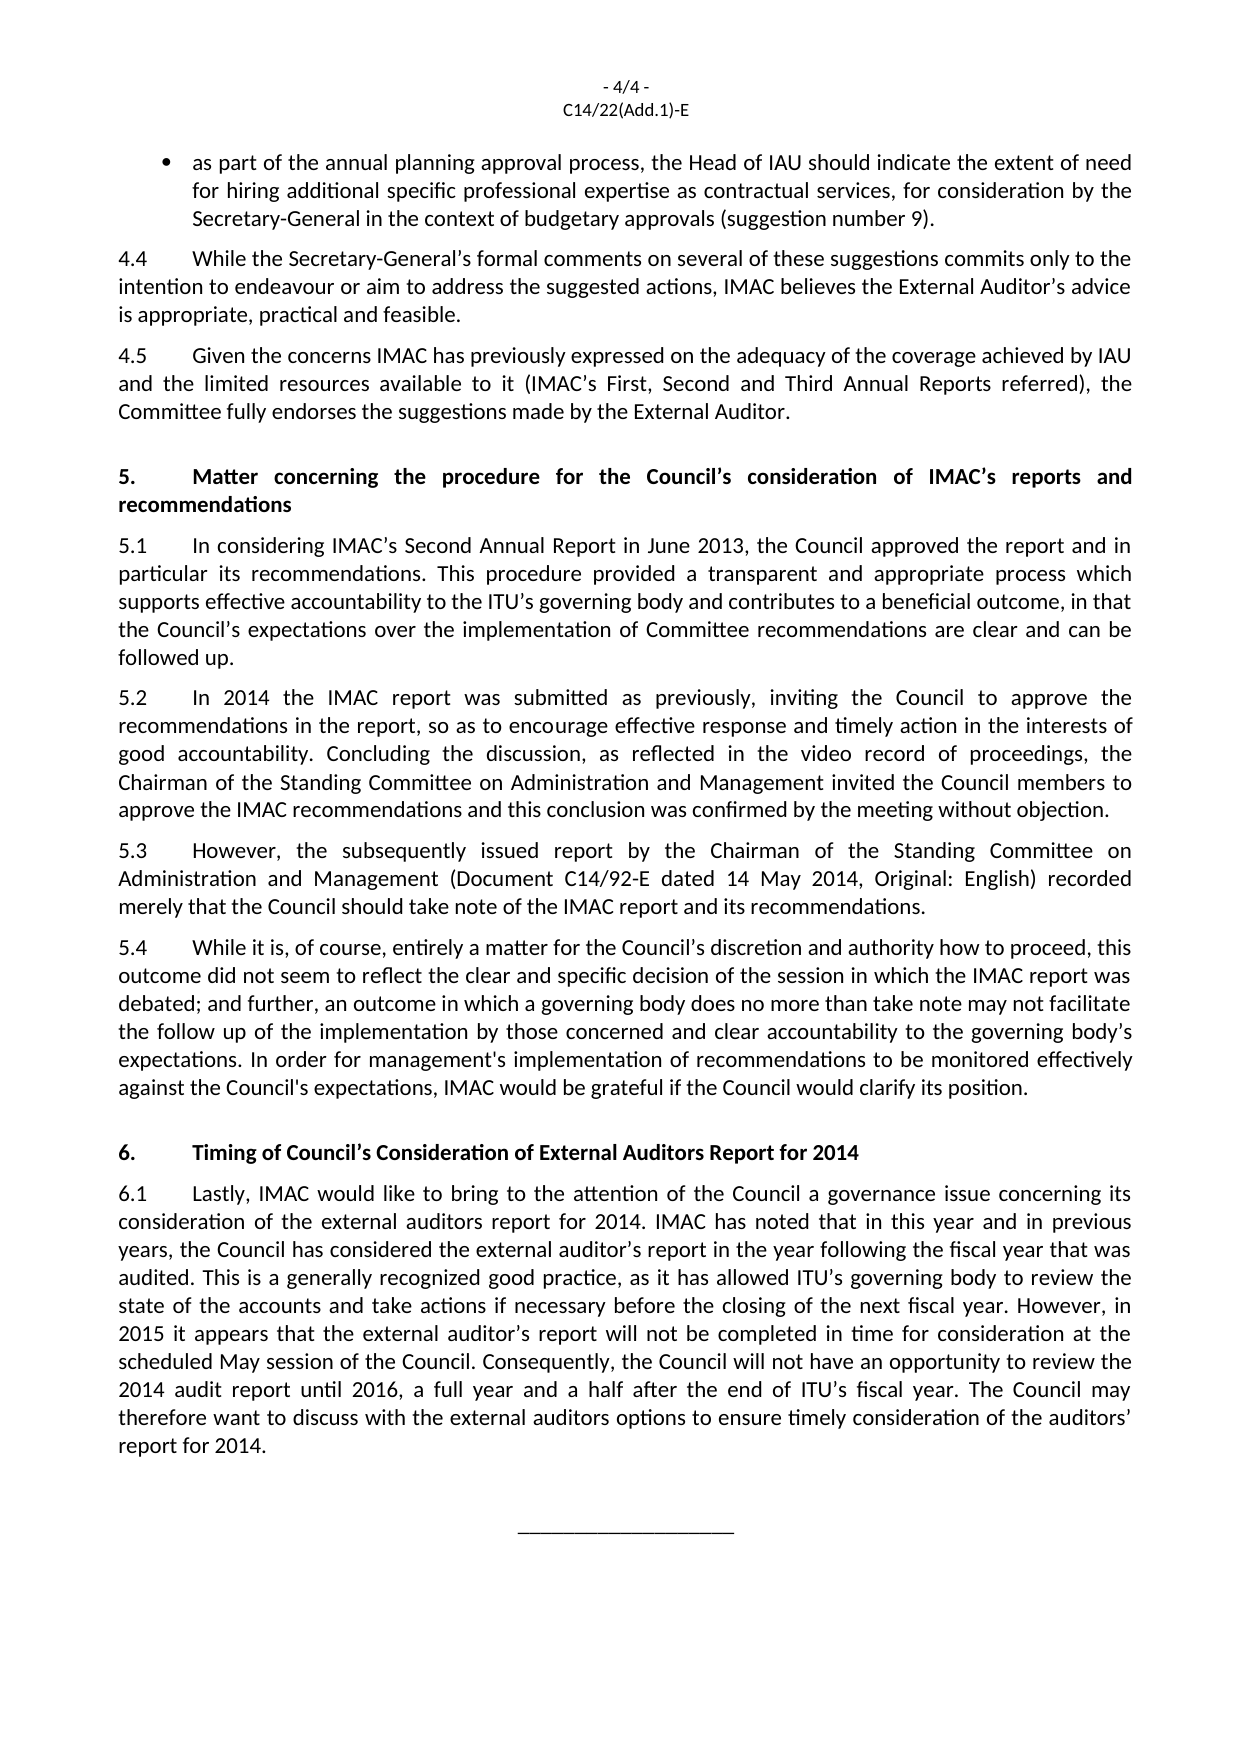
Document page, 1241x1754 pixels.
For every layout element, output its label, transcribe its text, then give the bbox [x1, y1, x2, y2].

text 4.4 While the Secretary-General’s formal comments on several of these suggestions commits only to the intention to endeavour or aim to address the suggested actions, IMAC believes the External Auditor’s advice is appropriate, practical and feasible. [118, 244, 1134, 328]
text 5.3 However, the subsequently issued report by the Chairman of the Standing Committee on Administration and Management (Document C14/92-E dated 14 May 2014, Original: English) recorded merely that the Council should take note of the IMAC report and its recommendations. [118, 836, 1134, 920]
text 6. Timing of Council’s Consideration of External Auditors Report for 2014 [118, 1138, 1134, 1166]
list as part of the annual planning approval process, the Head of IAU should indicate the extent of need for hiring additional specific professional expertise as contractual services, for consideration by the Secretary-General in the context of budgetary approvals (suggestion number 9). [162, 148, 1134, 232]
text 4.5 Given the concerns IMAC has previously expressed on the adequacy of the coverage achieved by IAU and the limited resources available to it (IMAC’s First, Second and Third Annual Reports referred), the Committee fully endorses the suggestions made by the External Auditor. [118, 341, 1134, 425]
text 6.1 Lastly, IMAC would like to bring to the attention of the Council a governance issue concerning its consideration of the external auditors report for 2014. IMAC has noted that in this year and in previous years, the Council has considered the external auditor’s report in the year following the fiscal year that was audited. This is a generally recognized good practice, as it has allowed ITU’s governing body to review the state of the accounts and take actions if necessary before the closing of the next fiscal year. However, in 2015 it appears that the external auditor’s report will not be completed in time for consideration at the scheduled May session of the Council. Consequently, the Council will not have an opportunity to review the 2014 audit report until 2016, a full year and a half after the end of ITU’s fiscal year. The Council may therefore want to discuss with the external auditors options to ensure timely consideration of the auditors’ report for 2014. [118, 1179, 1134, 1459]
text 5.1 In considering IMAC’s Second Annual Report in June 2013, the Council approved the report and in particular its recommendations. This procedure provided a transparent and appropriate process which supports effective accountability to the ITU’s governing body and contributes to a beneficial outcome, in that the Council’s expectations over the implementation of Committee recommendations are clear and can be followed up. [118, 531, 1134, 671]
text 5.4 While it is, of course, entirely a matter for the Council’s discretion and authority how to proceed, this outcome did not seem to reflect the clear and specific decision of the session in which the IMAC report was debated; and further, an outcome in which a governing body does no more than take note may not facilitate the follow up of the implementation by those concerned and clear accountability to the governing body’s expectations. In order for management's implementation of recommendations to be monitored effectively against the Council's expectations, IMAC would be grateful if the Council would clarify its position. [118, 933, 1134, 1101]
text ___________________ [118, 1509, 1134, 1537]
text 5. Matter concerning the procedure for the Council’s consideration of IMAC’s reports and recommendations [118, 462, 1134, 518]
text 5.2 In 2014 the IMAC report was submitted as previously, inviting the Council to approve the recommendations in the report, so as to encourage effective response and timely action in the interests of good accountability. Concluding the discussion, as reflected in the video record of proceedings, the Chairman of the Standing Committee on Administration and Management invited the Council members to approve the IMAC recommendations and this conclusion was confirmed by the meeting without objection. [118, 683, 1134, 824]
